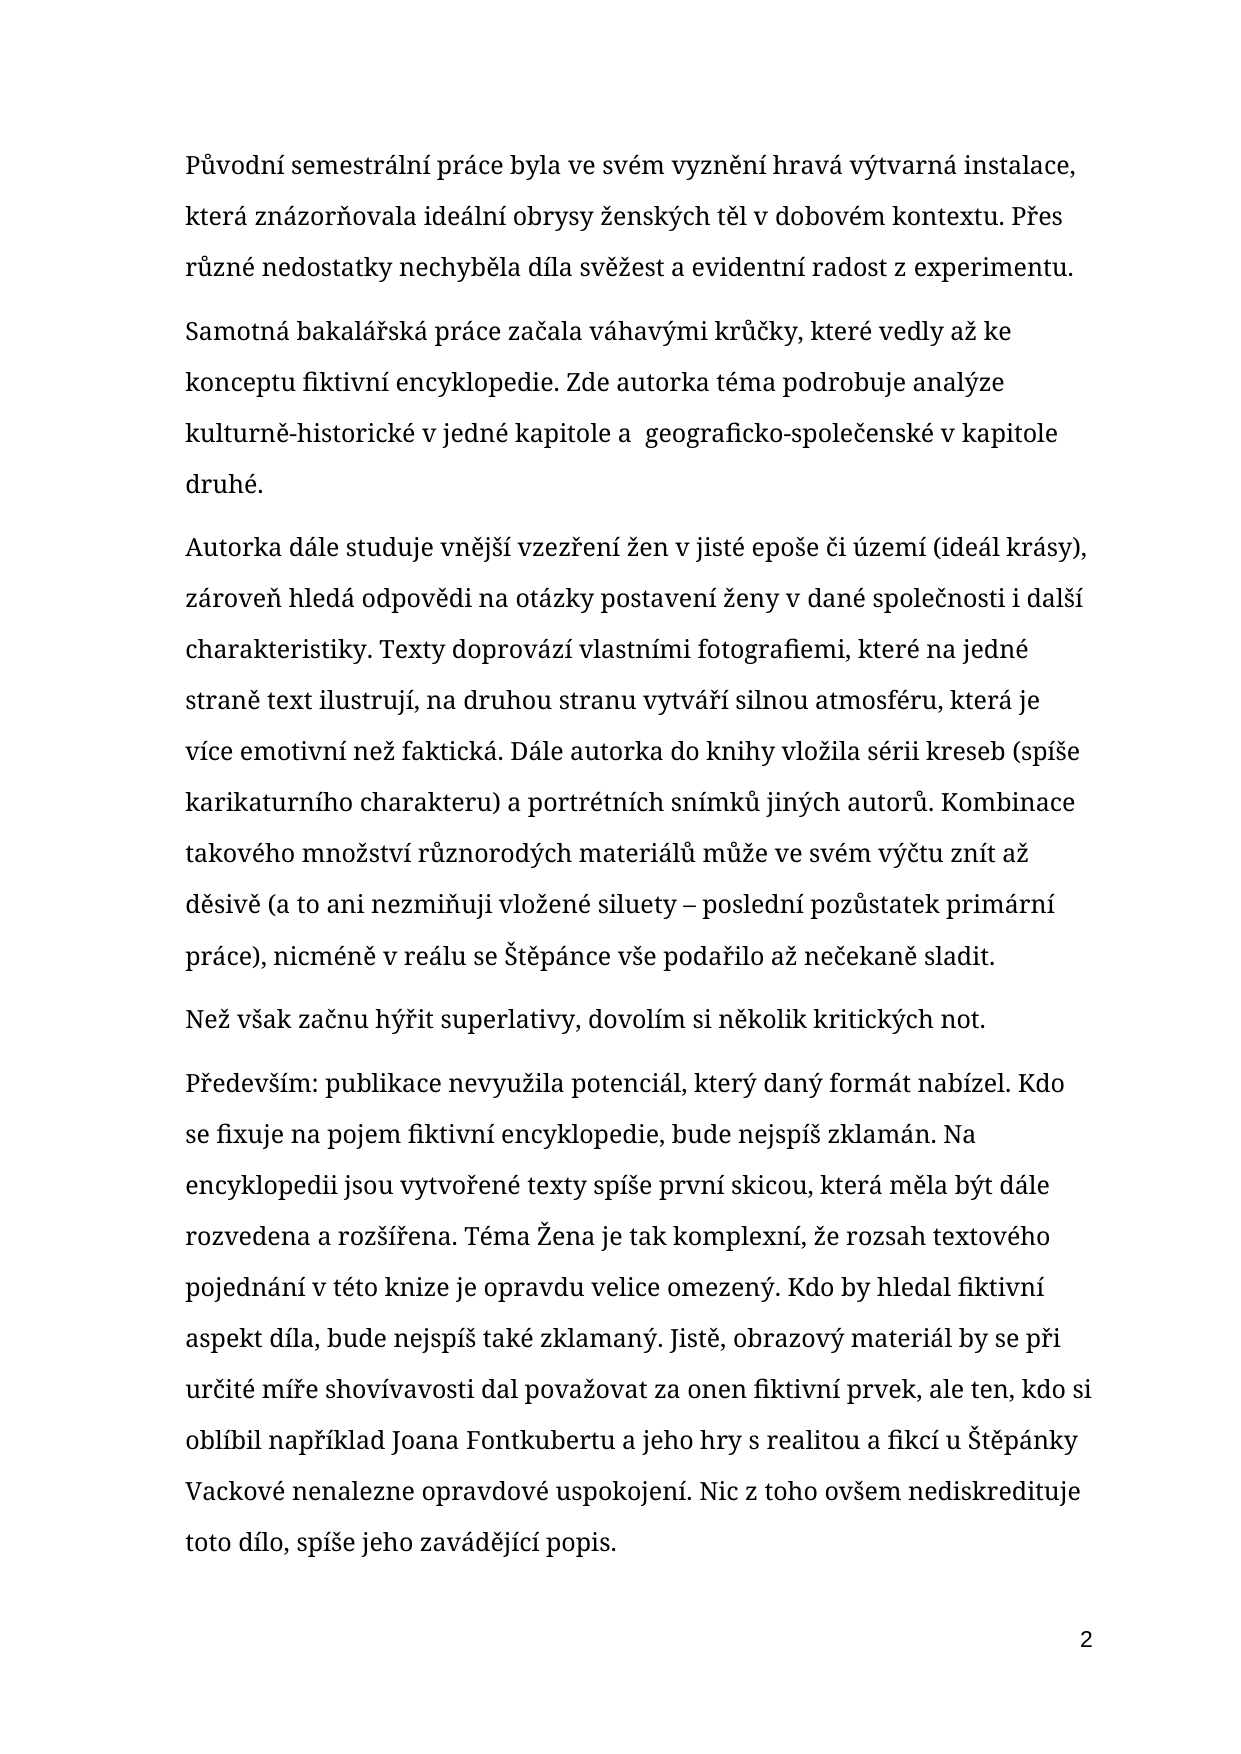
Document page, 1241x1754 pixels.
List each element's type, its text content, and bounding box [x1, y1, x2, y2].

text Především: publikace nevyužila potenciál, který daný formát nabízel. Kdo se fixuje na pojem fiktivní encyklopedie, bude nejspíš zklamán. Na encyklopedii jsou vytvořené texty spíše první skicou, která měla být dále rozvedena a rozšířena. Téma Žena je tak komplexní, že rozsah textového pojednání v této knize je opravdu velice omezený. Kdo by hledal fiktivní aspekt díla, bude nejspíš také zklamaný. Jistě, obrazový materiál by se při určité míře shovívavosti dal považovat za onen fiktivní prvek, ale ten, kdo si oblíbil například Joana Fontkubertu a jeho hry s realitou a fikcí u Štěpánky Vackové nenalezne opravdové uspokojení. Nic z toho ovšem nediskredituje toto dílo, spíše jeho zavádějící popis. [185, 1065, 1093, 1559]
text Autorka dále studuje vnější vzezření žen v jisté epoše či území (ideál krásy), zároveň hledá odpovědi na otázky postavení ženy v dané společnosti i další charakteristiky. Texty doprovází vlastními fotografiemi, které na jedné straně text ilustrují, na druhou stranu vytváří silnou atmosféru, která je více emotivní než faktická. Dále autorka do knihy vložila sérii kreseb (spíše karikaturního charakteru) a portrétních snímků jiných autorů. Kombinace takového množství různorodých materiálů může ve svém výčtu znít až děsivě (a to ani nezmiňuji vložené siluety – poslední pozůstatek primární práce), nicméně v reálu se Štěpánce vše podařilo až nečekaně sladit. [185, 530, 1093, 972]
text Než však začnu hýřit superlativy, dovolím si několik kritických not. [185, 1002, 1093, 1036]
text Původní semestrální práce byla ve svém vyznění hravá výtvarná instalace, která znázorňovala ideální obrysy ženských těl v dobovém kontextu. Přes různé nedostatky nechyběla díla svěžest a evidentní radost z experimentu. [185, 148, 1093, 284]
text Samotná bakalářská práce začala váhavými krůčky, které vedly až ke konceptu fiktivní encyklopedie. Zde autorka téma podrobuje analýze kulturně-historické v jedné kapitole a geograficko-společenské v kapitole druhé. [185, 313, 1093, 500]
